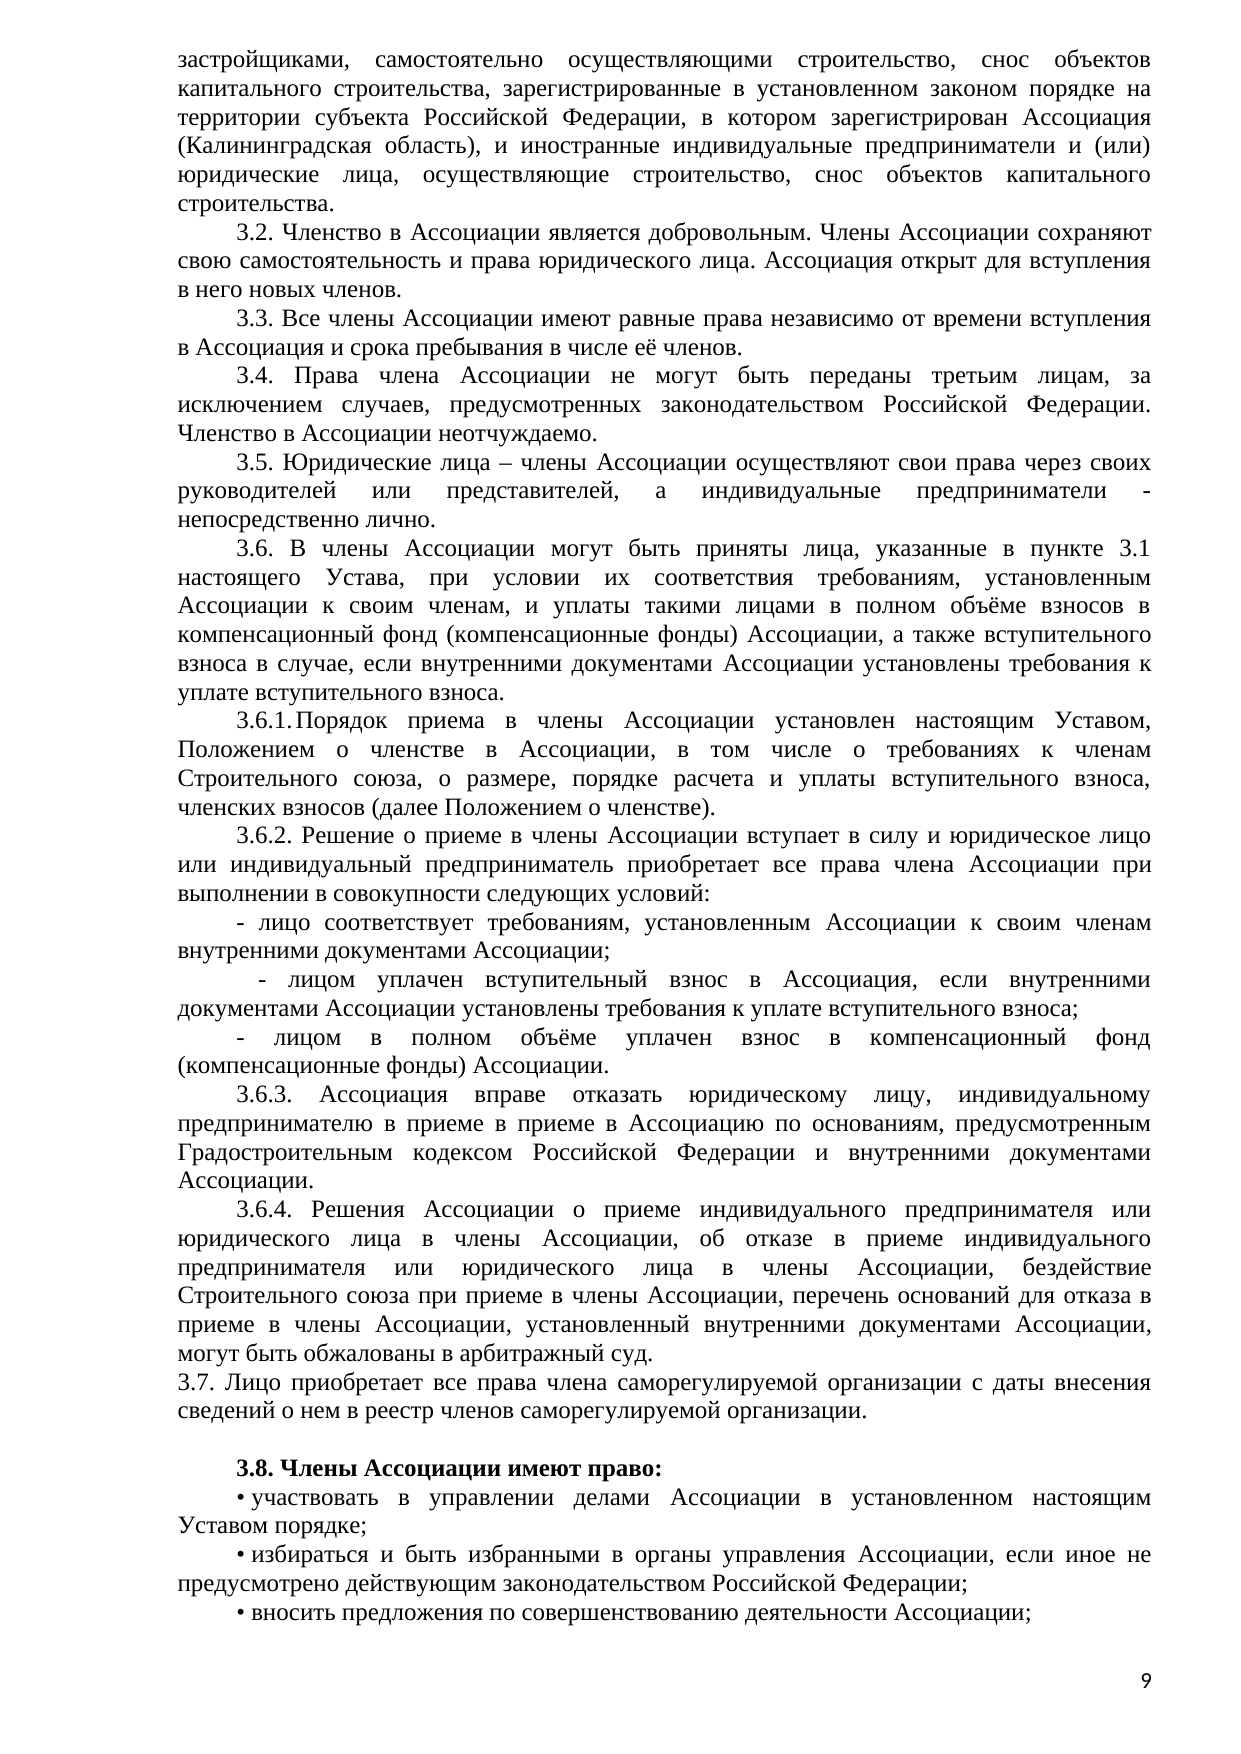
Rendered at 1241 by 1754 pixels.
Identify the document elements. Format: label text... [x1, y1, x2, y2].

text 3.7. Лицо приобретает все права члена саморегулируемой организации с даты внесения сведений о нем в реестр членов саморегулируемой организации. [177, 1367, 1152, 1424]
text 3.2. Членство в Ассоциации является добровольным. Члены Ассоциации сохраняют свою самостоятельность и права юридического лица. Ассоциация открыт для вступления в него новых членов. [177, 217, 1152, 303]
text 3.6.1. Порядок приема в члены Ассоциации установлен настоящим Уставом, Положением о членстве в Ассоциации, в том числе о требованиях к членам Строительного союза, о размере, порядке расчета и уплаты вступительного взноса, членских взносов (далее Положением о членстве). [177, 706, 1152, 821]
text 3.6. В члены Ассоциации могут быть приняты лица, указанные в пункте 3.1 настоящего Устава, при условии их соответствия требованиям, установленным Ассоциации к своим членам, и уплаты такими лицами в полном объёме взносов в компенсационный фонд (компенсационные фонды) Ассоциации, а также вступительного взноса в случае, если внутренними документами Ассоциации установлены требования к уплате вступительного взноса. [177, 533, 1152, 706]
text - лицом в полном объёме уплачен взнос в компенсационный фонд (компенсационные фонды) Ассоциации. [177, 1022, 1152, 1079]
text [177, 44, 1152, 217]
text 3.8. Члены Ассоциации имеют право: [177, 1453, 1152, 1482]
text - лицом уплачен вступительный взнос в Ассоциация, если внутренними документами Ассоциации установлены требования к уплате вступительного взноса; [177, 964, 1152, 1022]
text 3.3. Все члены Ассоциации имеют равные права независимо от времени вступления в Ассоциация и срока пребывания в числе её членов. [177, 303, 1152, 361]
text 3.6.2. Решение о приеме в члены Ассоциации вступает в силу и юридическое лицо или индивидуальный предприниматель приобретает все права члена Ассоциации при выполнении в совокупности следующих условий: [177, 821, 1152, 907]
text • вносить предложения по совершенствованию деятельности Ассоциации; [177, 1597, 1152, 1626]
text • избираться и быть избранными в органы управления Ассоциации, если иное не предусмотрено действующим законодательством Российской Федерации; [177, 1539, 1152, 1597]
text 3.4. Права члена Ассоциации не могут быть переданы третьим лицам, за исключением случаев, предусмотренных законодательством Российской Федерации. Членство в Ассоциации неотчуждаемо. [177, 361, 1152, 447]
text 3.6.4. Решения Ассоциации о приеме индивидуального предпринимателя или юридического лица в члены Ассоциации, об отказе в приеме индивидуального предпринимателя или юридического лица в члены Ассоциации, бездействие Строительного союза при приеме в члены Ассоциации, перечень оснований для отказа в приеме в члены Ассоциации, установленный внутренними документами Ассоциации, могут быть обжалованы в арбитражный суд. [177, 1194, 1152, 1367]
text 3.6.3. Ассоциация вправе отказать юридическому лицу, индивидуальному предпринимателю в приеме в приеме в Ассоциацию по основаниям, предусмотренным Градостроительным кодексом Российской Федерации и внутренними документами Ассоциации. [177, 1079, 1152, 1194]
text 3.5. Юридические лица – члены Ассоциации осуществляют свои права через своих руководителей или представителей, а индивидуальные предприниматели - непосредственно лично. [177, 447, 1152, 533]
text • участвовать в управлении делами Ассоциации в установленном настоящим Уставом порядке; [177, 1482, 1152, 1539]
text - лицо соответствует требованиям, установленным Ассоциации к своим членам внутренними документами Ассоциации; [177, 907, 1152, 964]
